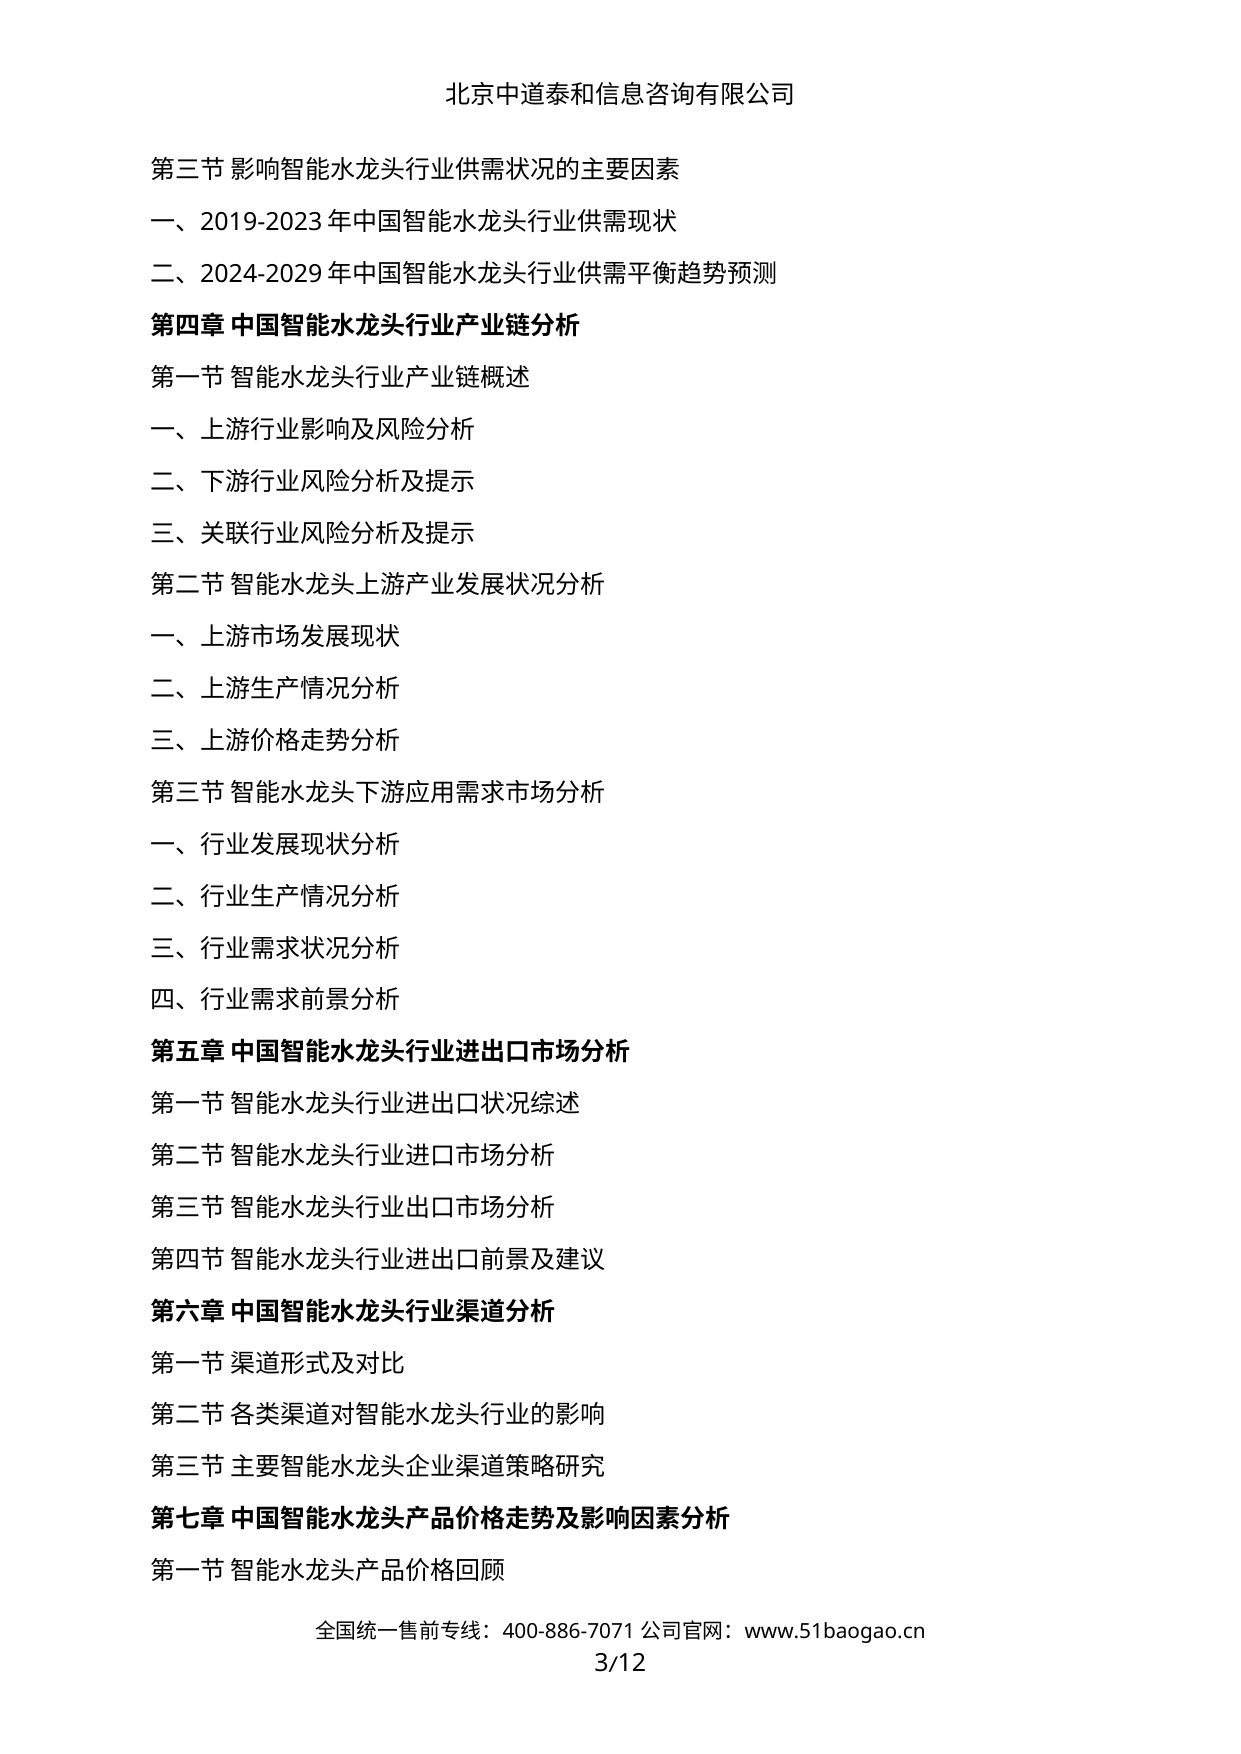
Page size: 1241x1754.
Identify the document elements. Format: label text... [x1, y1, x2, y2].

text 二、行业生产情况分析 [150, 876, 1090, 912]
text 第一节 智能水龙头行业产业链概述 [150, 357, 1090, 394]
text 第三节 智能水龙头下游应用需求市场分析 [150, 772, 1090, 809]
text 第三节 智能水龙头行业出口市场分析 [150, 1187, 1090, 1224]
text 第一节 智能水龙头产品价格回顾 [150, 1551, 1090, 1587]
text 一、上游市场发展现状 [150, 617, 1090, 653]
text 第一节 智能水龙头行业进出口状况综述 [150, 1084, 1090, 1120]
text 一、2019-2023年中国智能水龙头行业供需现状 [150, 202, 1090, 238]
text 第三节 主要智能水龙头企业渠道策略研究 [150, 1447, 1090, 1483]
text 一、行业发展现状分析 [150, 824, 1090, 861]
text 第六章 中国智能水龙头行业渠道分析 [150, 1291, 1090, 1327]
text 二、下游行业风险分析及提示 [150, 461, 1090, 497]
text 第二节 智能水龙头上游产业发展状况分析 [150, 565, 1090, 601]
text 二、上游生产情况分析 [150, 669, 1090, 705]
text 第二节 各类渠道对智能水龙头行业的影响 [150, 1395, 1090, 1431]
text 第一节 渠道形式及对比 [150, 1343, 1090, 1379]
text 第五章 中国智能水龙头行业进出口市场分析 [150, 1032, 1090, 1068]
text 二、2024-2029年中国智能水龙头行业供需平衡趋势预测 [150, 254, 1090, 290]
text 三、上游价格走势分析 [150, 721, 1090, 757]
text 三、行业需求状况分析 [150, 928, 1090, 964]
text 第四章 中国智能水龙头行业产业链分析 [150, 306, 1090, 342]
text 三、关联行业风险分析及提示 [150, 513, 1090, 549]
text 第二节 智能水龙头行业进口市场分析 [150, 1136, 1090, 1172]
text 一、上游行业影响及风险分析 [150, 409, 1090, 446]
text 第三节 影响智能水龙头行业供需状况的主要因素 [150, 150, 1090, 186]
text 四、行业需求前景分析 [150, 980, 1090, 1016]
text 第七章 中国智能水龙头产品价格走势及影响因素分析 [150, 1499, 1090, 1535]
text 第四节 智能水龙头行业进出口前景及建议 [150, 1239, 1090, 1276]
